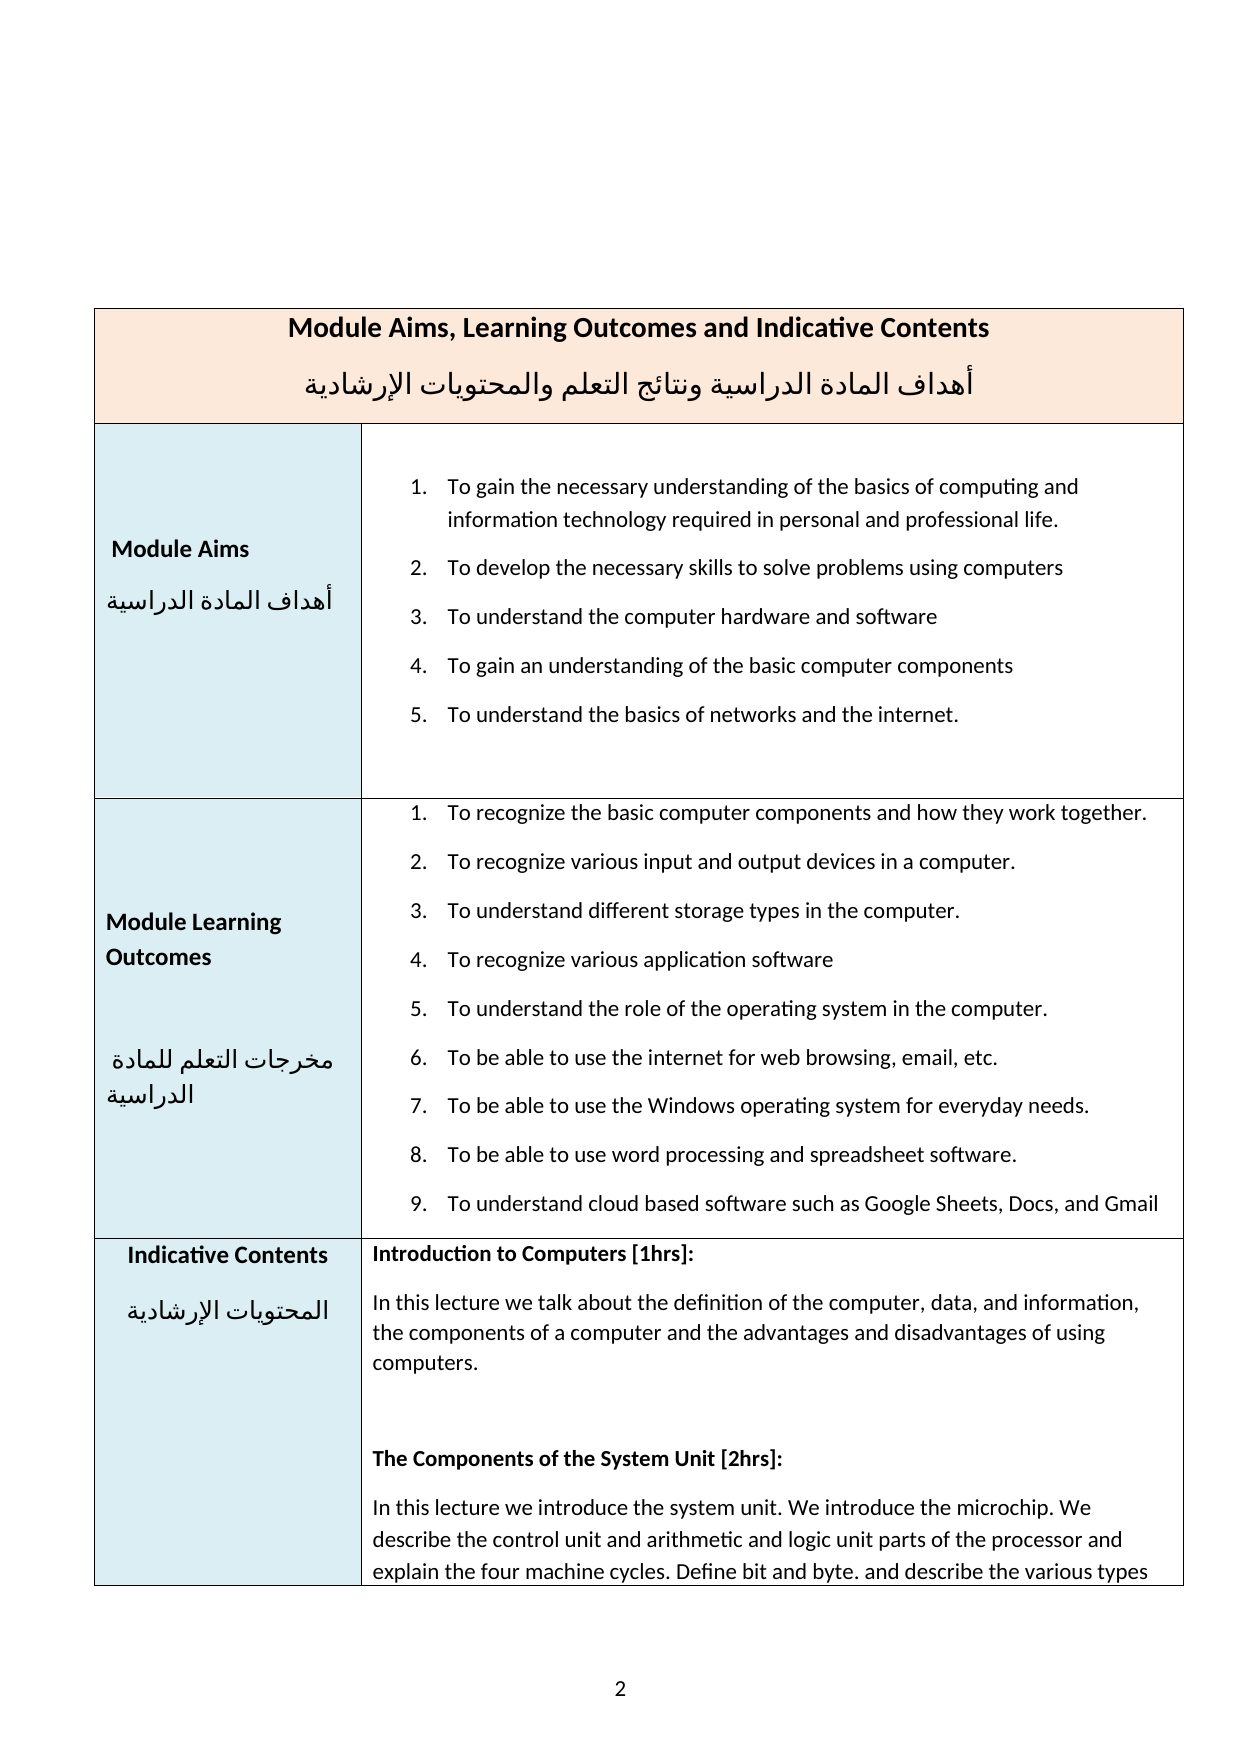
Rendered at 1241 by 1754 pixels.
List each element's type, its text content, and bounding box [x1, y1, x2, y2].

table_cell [362, 1239, 1183, 1585]
table_cell To gain the necessary understanding of the basics of computing and information technology required in personal and professional life. To develop the necessary skills to solve problems using computers To understand the computer hardware and software To gain an understanding of the basic computer components To understand the basics of networks and the internet. [362, 424, 1183, 797]
table_cell Module Learning Outcomes مخرجات التعلم للمادة الدراسية [95, 799, 361, 1238]
table_header Module Aims, Learning Outcomes and Indicative Contents أهداف المادة الدراسية ونتائج التعلم والمحتويات الإرشادية [95, 309, 1183, 423]
table_cell Module Aims أهداف المادة الدراسية [95, 424, 361, 797]
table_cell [95, 1239, 361, 1585]
table_cell To recognize the basic computer components and how they work together. To recognize various input and output devices in a computer. To understand different storage types in the computer. To recognize various application software To understand the role of the operating system in the computer. To be able to use the internet for web browsing, email, etc. To be able to use the Windows operating system for everyday needs. To be able to use word processing and spreadsheet software. To understand cloud based software such as Google Sheets, Docs, and Gmail [362, 799, 1183, 1238]
